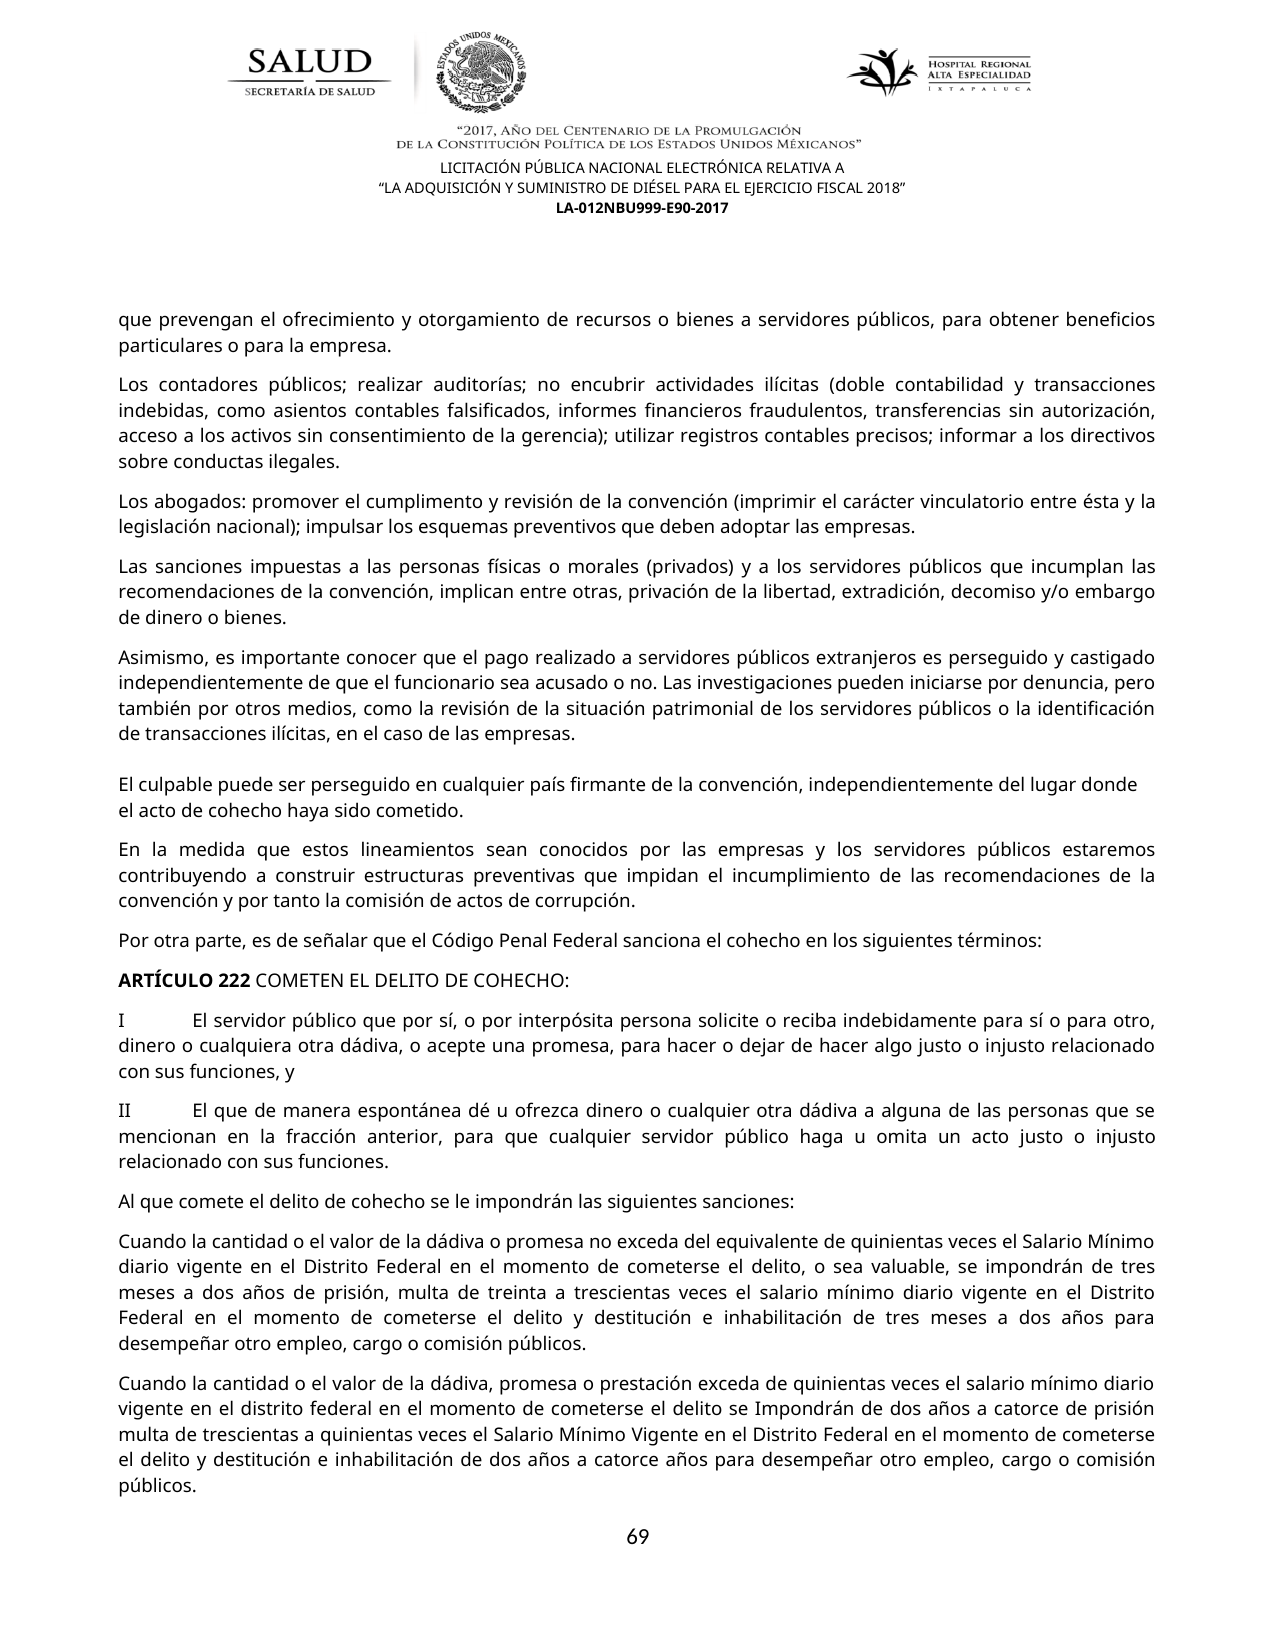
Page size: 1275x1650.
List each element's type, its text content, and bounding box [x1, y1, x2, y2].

text Asimismo, es importante conocer que el pago realizado a servidores públicos extranjeros es perseguido y castigado independientemente de que el funcionario sea acusado o no. Las investigaciones pueden iniciarse por denuncia, pero también por otros medios, como la revisión de la situación patrimonial de los servidores públicos o la identificación de transacciones ilícitas, en el caso de las empresas. [118, 644, 1157, 746]
text Las sanciones impuestas a las personas físicas o morales (privados) y a los servidores públicos que incumplan las recomendaciones de la convención, implican entre otras, privación de la libertad, extradición, decomiso y/o embargo de dinero o bienes. [118, 553, 1157, 630]
text Cuando la cantidad o el valor de la dádiva, promesa o prestación exceda de quinientas veces el salario mínimo diario vigente en el distrito federal en el momento de cometerse el delito se Impondrán de dos años a catorce de prisión multa de trescientas a quinientas veces el Salario Mínimo Vigente en el Distrito Federal en el momento de cometerse el delito y destitución e inhabilitación de dos años a catorce años para desempeñar otro empleo, cargo o comisión públicos. [118, 1370, 1157, 1497]
text Cuando la cantidad o el valor de la dádiva o promesa no exceda del equivalente de quinientas veces el Salario Mínimo diario vigente en el Distrito Federal en el momento de cometerse el delito, o sea valuable, se impondrán de tres meses a dos años de prisión, multa de treinta a trescientas veces el salario mínimo diario vigente en el Distrito Federal en el momento de cometerse el delito y destitución e inhabilitación de tres meses a dos años para desempeñar otro empleo, cargo o comisión públicos. [118, 1228, 1157, 1356]
text II El que de manera espontánea dé u ofrezca dinero o cualquier otra dádiva a alguna de las personas que se mencionan en la fracción anterior, para que cualquier servidor público haga u omita un acto justo o injusto relacionado con sus funciones. [118, 1098, 1157, 1174]
text I El servidor público que por sí, o por interpósita persona solicite o reciba indebidamente para sí o para otro, dinero o cualquiera otra dádiva, o acepte una promesa, para hacer o dejar de hacer algo justo o injusto relacionado con sus funciones, y [118, 1007, 1157, 1083]
text El culpable puede ser perseguido en cualquier país firmante de la convención, independientemente del lugar donde el acto de cohecho haya sido cometido. [118, 772, 1157, 823]
text Al que comete el delito de cohecho se le impondrán las siguientes sanciones: [118, 1188, 1157, 1214]
text ARTÍCULO 222 COMETEN EL DELITO DE COHECHO: [118, 967, 1157, 993]
text Los contadores públicos; realizar auditorías; no encubrir actividades ilícitas (doble contabilidad y transacciones indebidas, como asientos contables falsificados, informes financieros fraudulentos, transferencias sin autorización, acceso a los activos sin consentimiento de la gerencia); utilizar registros contables precisos; informar a los directivos sobre conductas ilegales. [118, 372, 1157, 474]
text Por otra parte, es de señalar que el Código Penal Federal sanciona el cohecho en los siguientes términos: [118, 927, 1157, 953]
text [118, 307, 1157, 358]
text En la medida que estos lineamientos sean conocidos por las empresas y los servidores públicos estaremos contribuyendo a construir estructuras preventivas que impidan el incumplimiento de las recomendaciones de la convención y por tanto la comisión de actos de corrupción. [118, 837, 1157, 913]
text Los abogados: promover el cumplimento y revisión de la convención (imprimir el carácter vinculatorio entre ésta y la legislación nacional); impulsar los esquemas preventivos que deben adoptar las empresas. [118, 488, 1157, 539]
